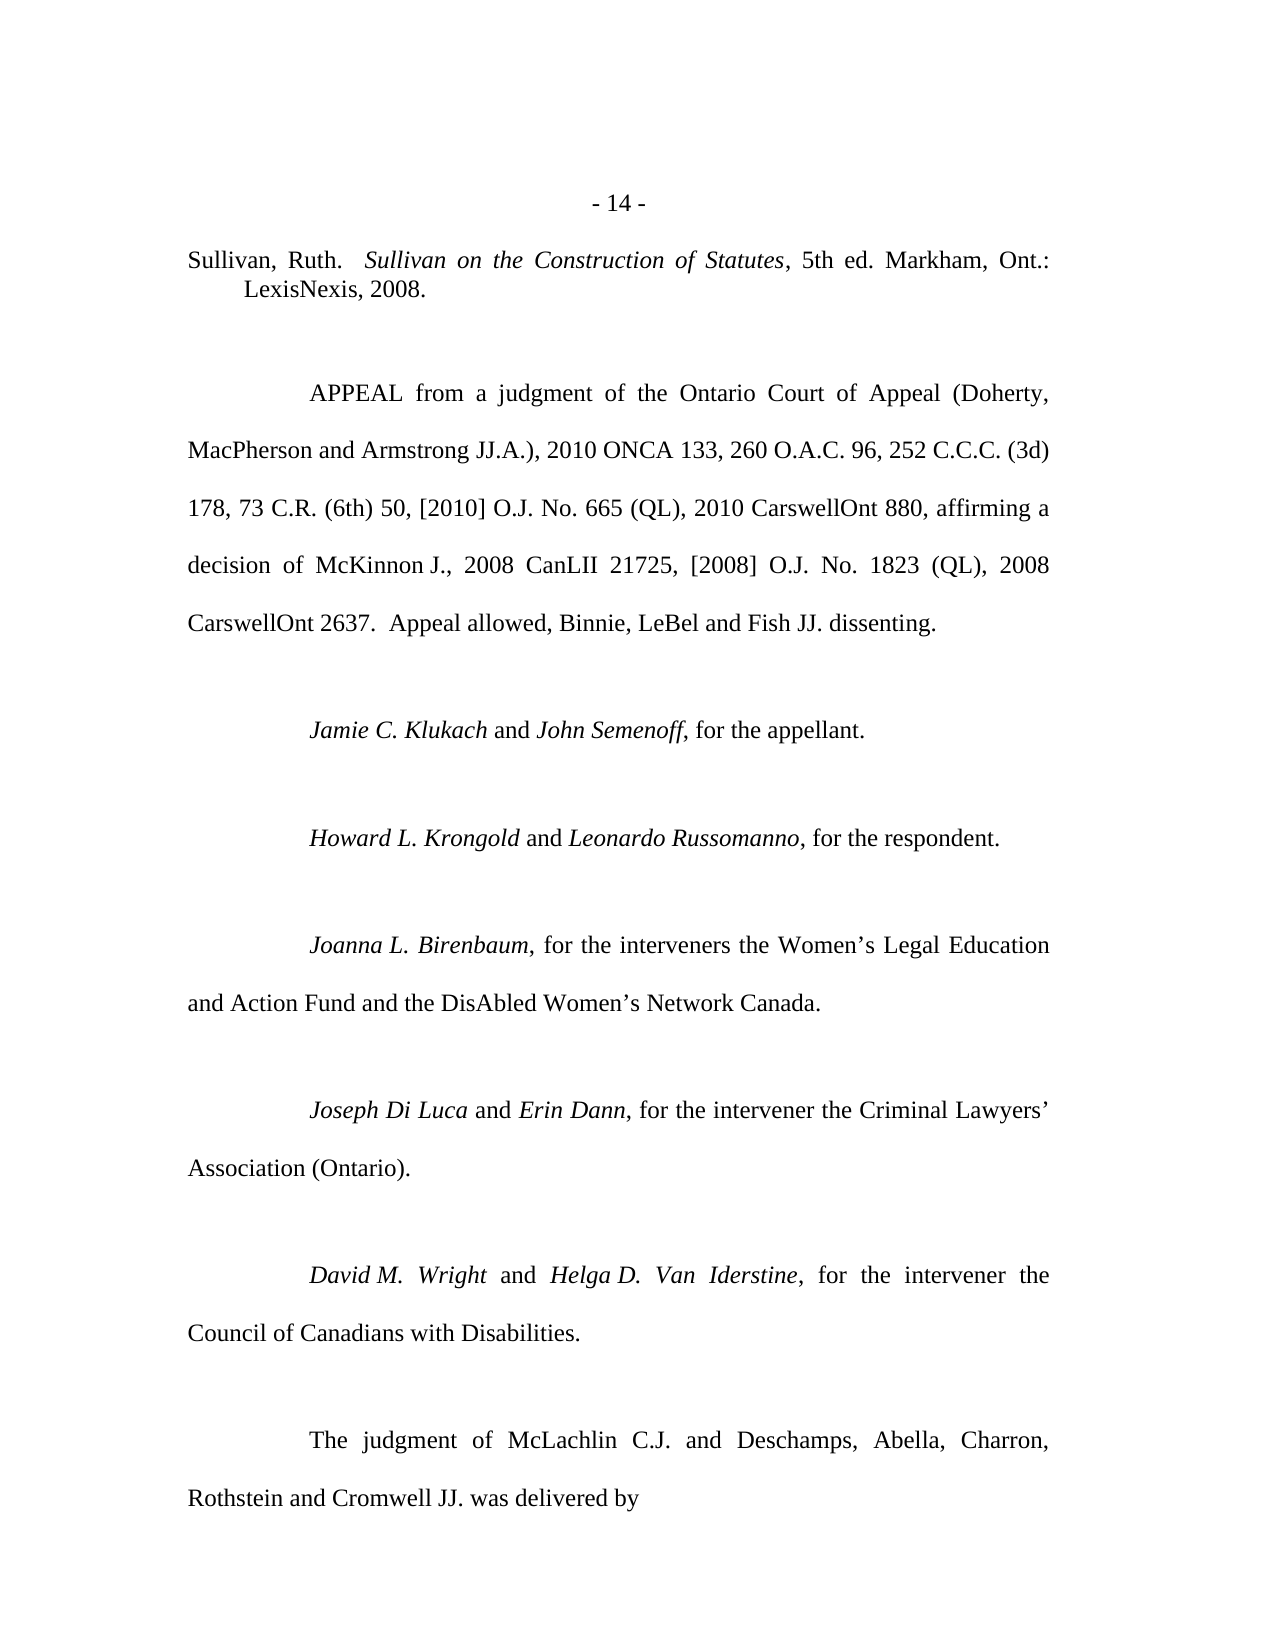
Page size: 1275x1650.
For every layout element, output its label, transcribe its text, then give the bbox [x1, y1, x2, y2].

text APPEAL from a judgment of the Ontario Court of Appeal (Doherty, MacPherson and Armstrong JJ.A.), 2010 ONCA 133, 260 O.A.C. 96, 252 C.C.C. (3d) 178, 73 C.R. (6th) 50, [2010] O.J. No. 665 (QL), 2010 CarswellOnt 880, affirming a decision of McKinnon J., 2008 CanLII 21725, [2008] O.J. No. 1823 (QL), 2008 CarswellOnt 2637. Appeal allowed, Binnie, LeBel and Fish JJ. dissenting. [187, 378, 1050, 636]
text Joseph Di Luca and Erin Dann, for the intervener the Criminal Lawyers’ Association (Ontario). [187, 1095, 1050, 1181]
text Howard L. Krongold and Leonardo Russomanno, for the respondent. [187, 823, 1050, 851]
text David M. Wright and Helga D. Van Iderstine, for the intervener the Council of Canadians with Disabilities. [187, 1260, 1050, 1346]
text Sullivan, Ruth. Sullivan on the Construction of Statutes, 5th ed. Markham, Ont.: LexisNexis, 2008. [187, 245, 1050, 303]
text The judgment of McLachlin C.J. and Deschamps, Abella, Charron, Rothstein and Cromwell JJ. was delivered by [187, 1425, 1050, 1511]
text Jamie C. Klukach and John Semenoff, for the appellant. [187, 715, 1050, 744]
text Joanna L. Birenbaum, for the interveners the Women’s Legal Education and Action Fund and the DisAbled Women’s Network Canada. [187, 930, 1050, 1016]
